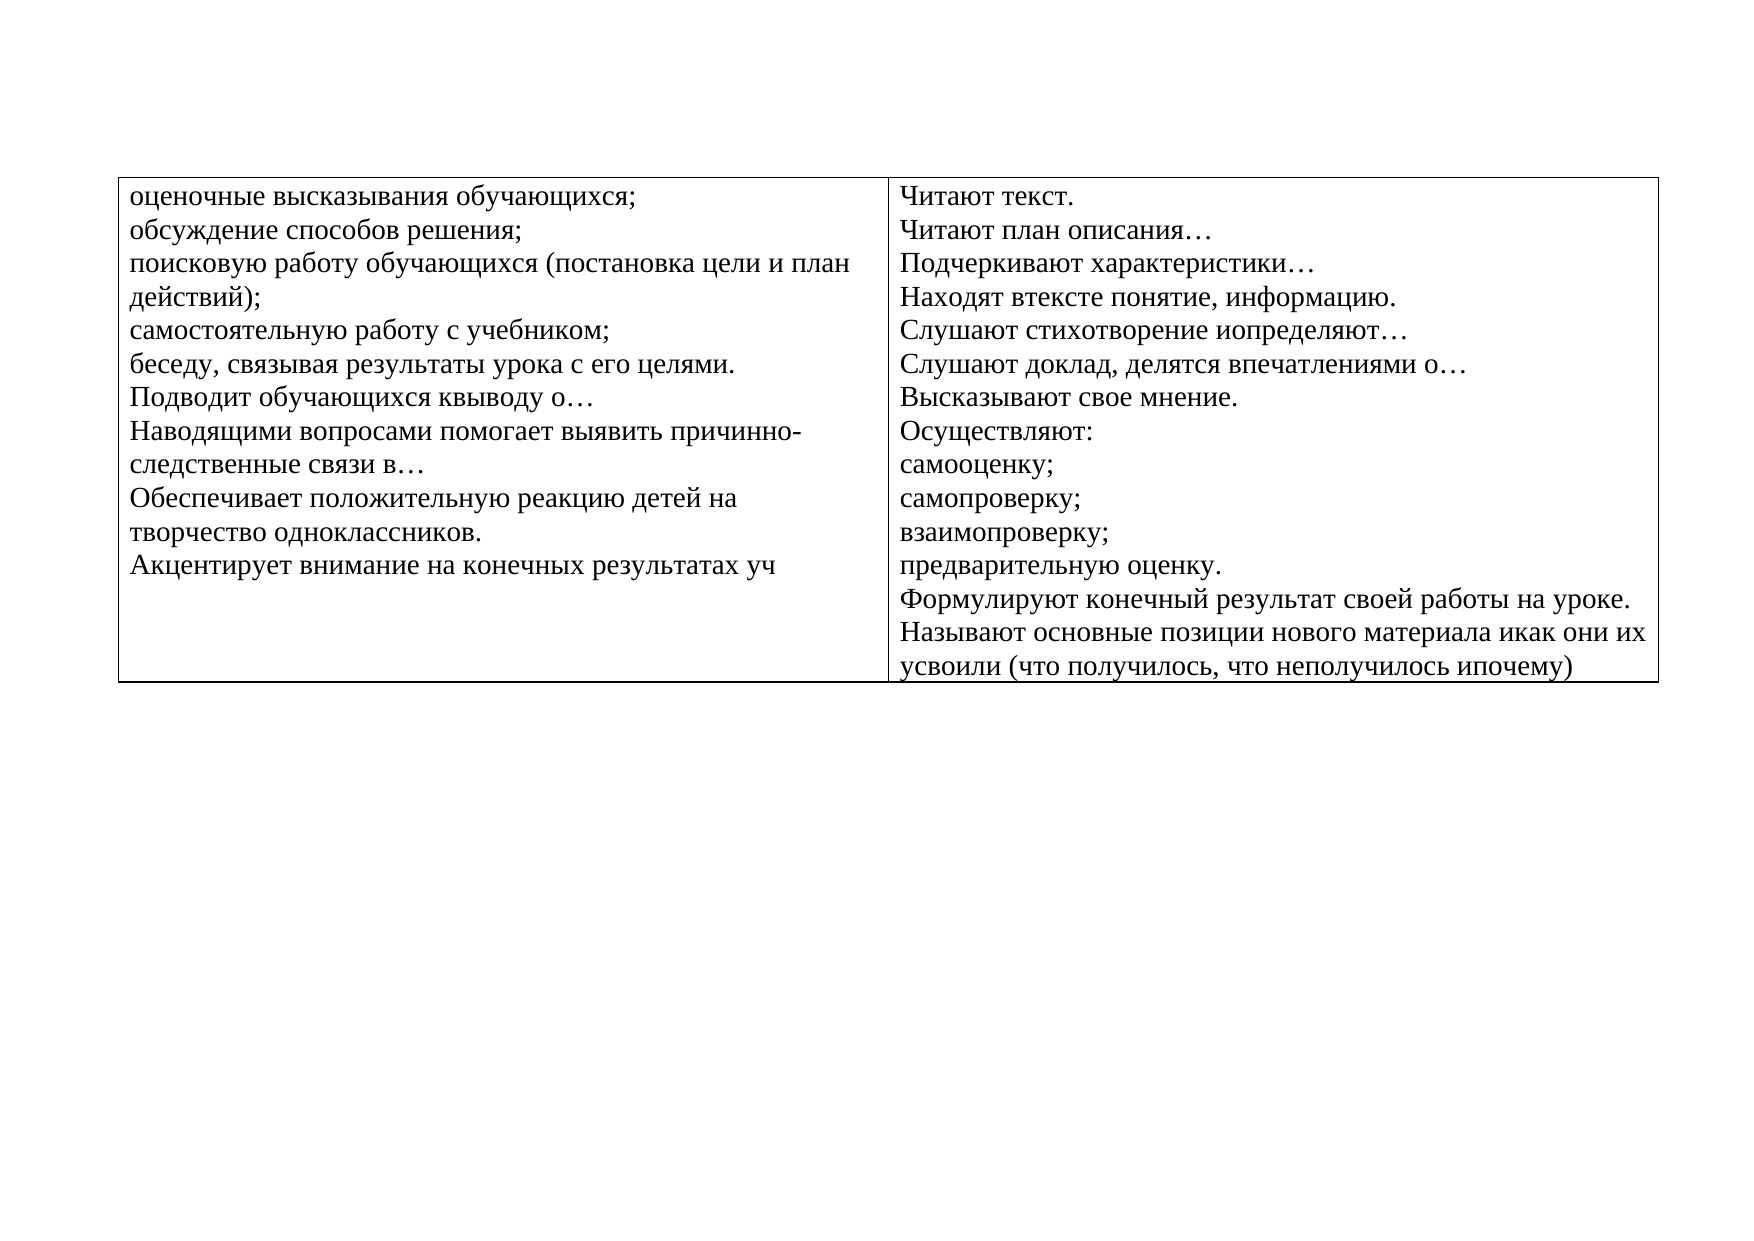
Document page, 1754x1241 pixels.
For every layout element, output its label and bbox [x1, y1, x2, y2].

table_cell [889, 178, 1658, 681]
table_cell [119, 178, 888, 681]
